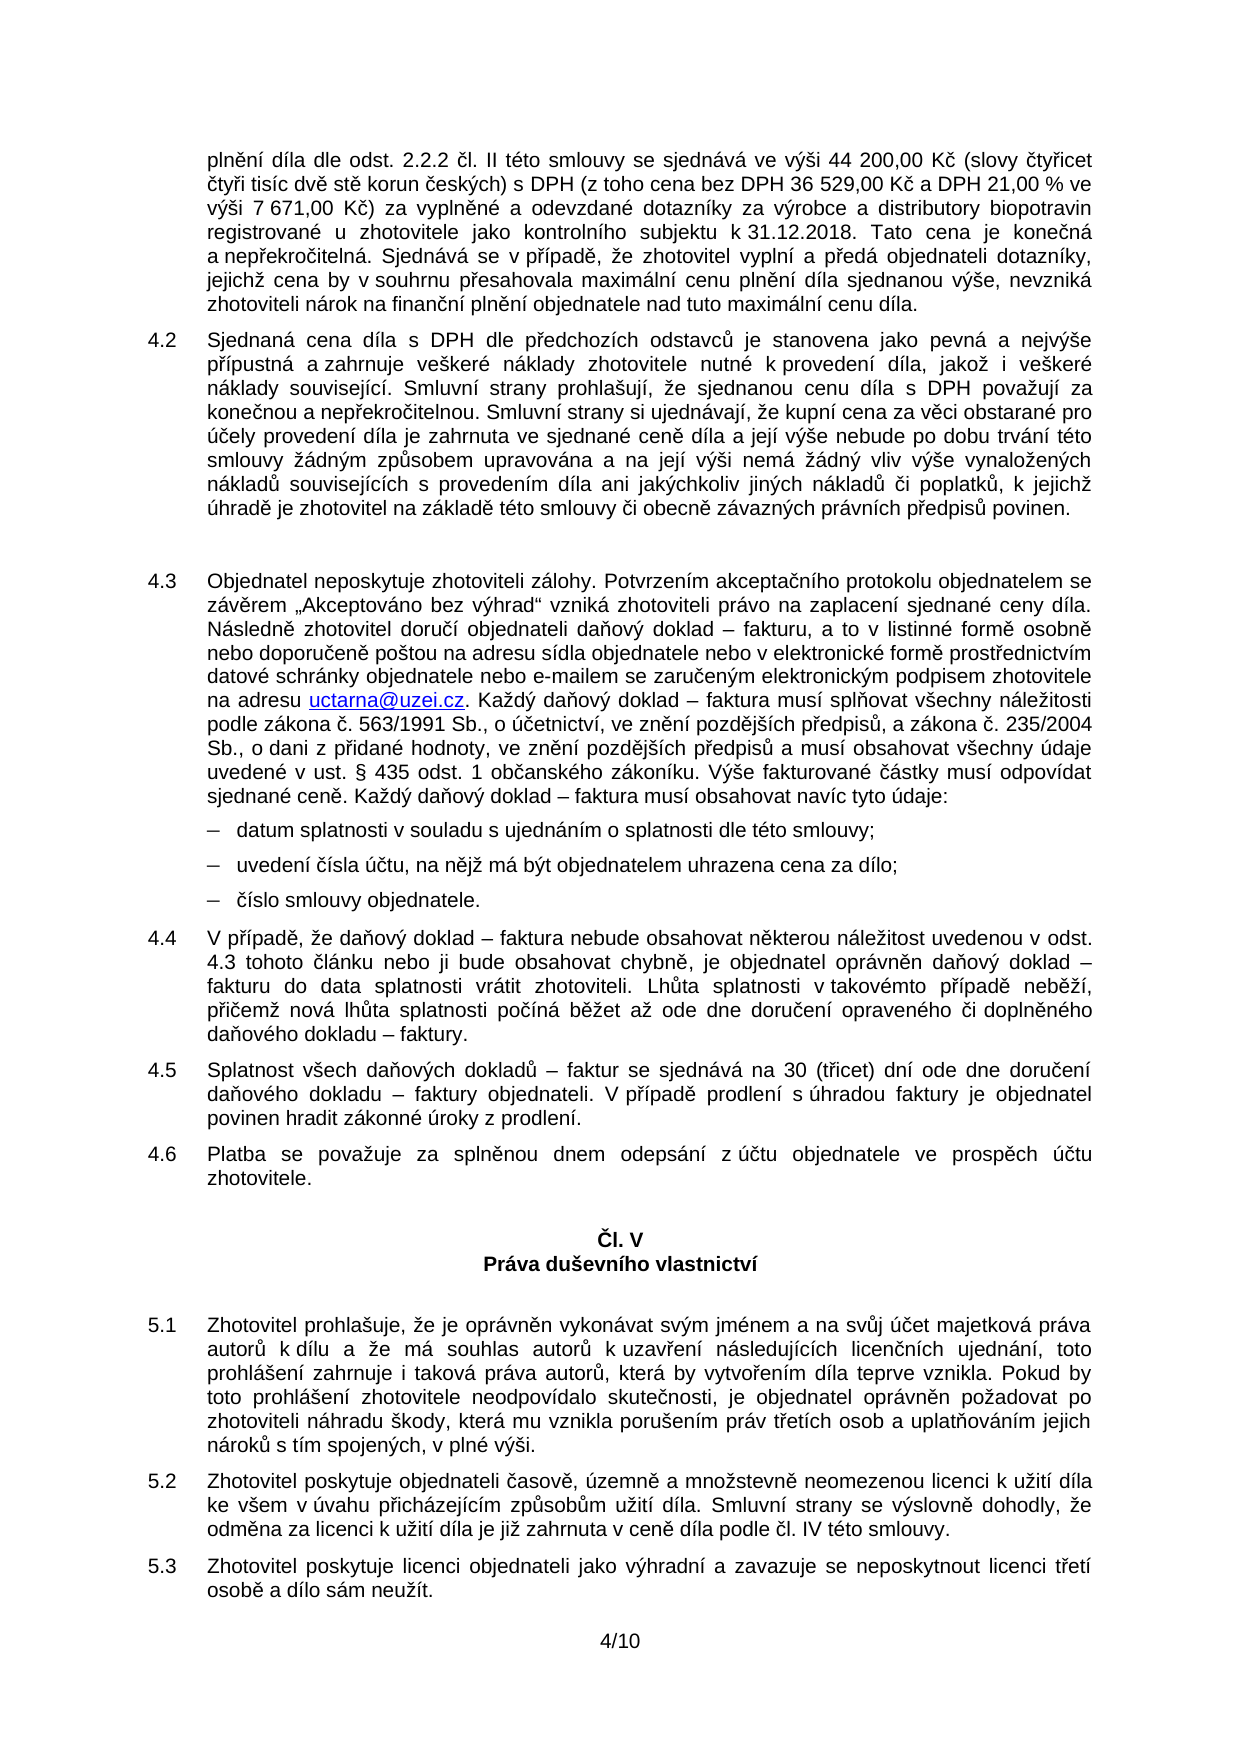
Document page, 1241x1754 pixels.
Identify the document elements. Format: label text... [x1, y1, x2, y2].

text 4.5 Splatnost všech daňových dokladů – faktur se sjednává na 30 (třicet) dní ode dne doručení daňového dokladu – faktury objednateli. V případě prodlení s úhradou faktury je objednatel povinen hradit zákonné úroky z prodlení. [148, 1058, 1092, 1130]
text uvedení čísla účtu, na nějž má být objednatelem uhrazena cena za dílo; [207, 849, 1092, 878]
text 4.2 Sjednaná cena díla s DPH dle předchozích odstavců je stanovena jako pevná a nejvýše přípustná a zahrnuje veškeré náklady zhotovitele nutné k provedení díla, jakož i veškeré náklady související. Smluvní strany prohlašují, že sjednanou cenu díla s DPH považují za konečnou a nepřekročitelnou. Smluvní strany si ujednávají, že kupní cena za věci obstarané pro účely provedení díla je zahrnuta ve sjednané ceně díla a její výše nebude po dobu trvání této smlouvy žádným způsobem upravována a na její výši nemá žádný vliv výše vynaložených nákladů souvisejících s provedením díla ani jakýchkoliv jiných nákladů či poplatků, k jejichž úhradě je zhotovitel na základě této smlouvy či obecně závazných právních předpisů povinen. [148, 328, 1092, 519]
text číslo smlouvy objednatele. [207, 884, 1092, 913]
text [207, 148, 1092, 315]
text Práva duševního vlastnictví [148, 1252, 1092, 1276]
text Čl. V [148, 1228, 1092, 1252]
text datum splatnosti v souladu s ujednáním o splatnosti dle této smlouvy; [207, 814, 1092, 843]
text 4.4 V případě, že daňový doklad – faktura nebude obsahovat některou náležitost uvedenou v odst. 4.3 tohoto článku nebo ji bude obsahovat chybně, je objednatel oprávněn daňový doklad – fakturu do data splatnosti vrátit zhotoviteli. Lhůta splatnosti v takovémto případě neběží, přičemž nová lhůta splatnosti počíná běžet až ode dne doručení opraveného či doplněného daňového dokladu – faktury. [148, 926, 1092, 1045]
text 4.3 Objednatel neposkytuje zhotoviteli zálohy. Potvrzením akceptačního protokolu objednatelem se závěrem „Akceptováno bez výhrad“ vzniká zhotoviteli právo na zaplacení sjednané ceny díla. Následně zhotovitel doručí objednateli daňový doklad – fakturu, a to v listinné formě osobně nebo doporučeně poštou na adresu sídla objednatele nebo v elektronické formě prostřednictvím datové schránky objednatele nebo e-mailem se zaručeným elektronickým podpisem zhotovitele na adresu uctarna@uzei.cz. Každý daňový doklad – faktura musí splňovat všechny náležitosti podle zákona č. 563/1991 Sb., o účetnictví, ve znění pozdějších předpisů, a zákona č. 235/2004 Sb., o dani z přidané hodnoty, ve znění pozdějších předpisů a musí obsahovat všechny údaje uvedené v ust. § 435 odst. 1 občanského zákoníku. Výše fakturované částky musí odpovídat sjednané ceně. Každý daňový doklad – faktura musí obsahovat navíc tyto údaje: [148, 568, 1092, 808]
text 5.3 Zhotovitel poskytuje licenci objednateli jako výhradní a zavazuje se neposkytnout licenci třetí osobě a dílo sám neužít. [148, 1554, 1092, 1602]
text 5.1 Zhotovitel prohlašuje, že je oprávněn vykonávat svým jménem a na svůj účet majetková práva autorů k dílu a že má souhlas autorů k uzavření následujících licenčních ujednání, toto prohlášení zahrnuje i taková práva autorů, která by vytvořením díla teprve vznikla. Pokud by toto prohlášení zhotovitele neodpovídalo skutečnosti, je objednatel oprávněn požadovat po zhotoviteli náhradu škody, která mu vznikla porušením práv třetích osob a uplatňováním jejich nároků s tím spojených, v plné výši. [148, 1313, 1092, 1457]
text 5.2 Zhotovitel poskytuje objednateli časově, územně a množstevně neomezenou licenci k užití díla ke všem v úvahu přicházejícím způsobům užití díla. Smluvní strany se výslovně dohodly, že odměna za licenci k užití díla je již zahrnuta v ceně díla podle čl. IV této smlouvy. [148, 1469, 1092, 1541]
text 4.6 Platba se považuje za splněnou dnem odepsání z účtu objednatele ve prospěch účtu zhotovitele. [148, 1142, 1092, 1190]
